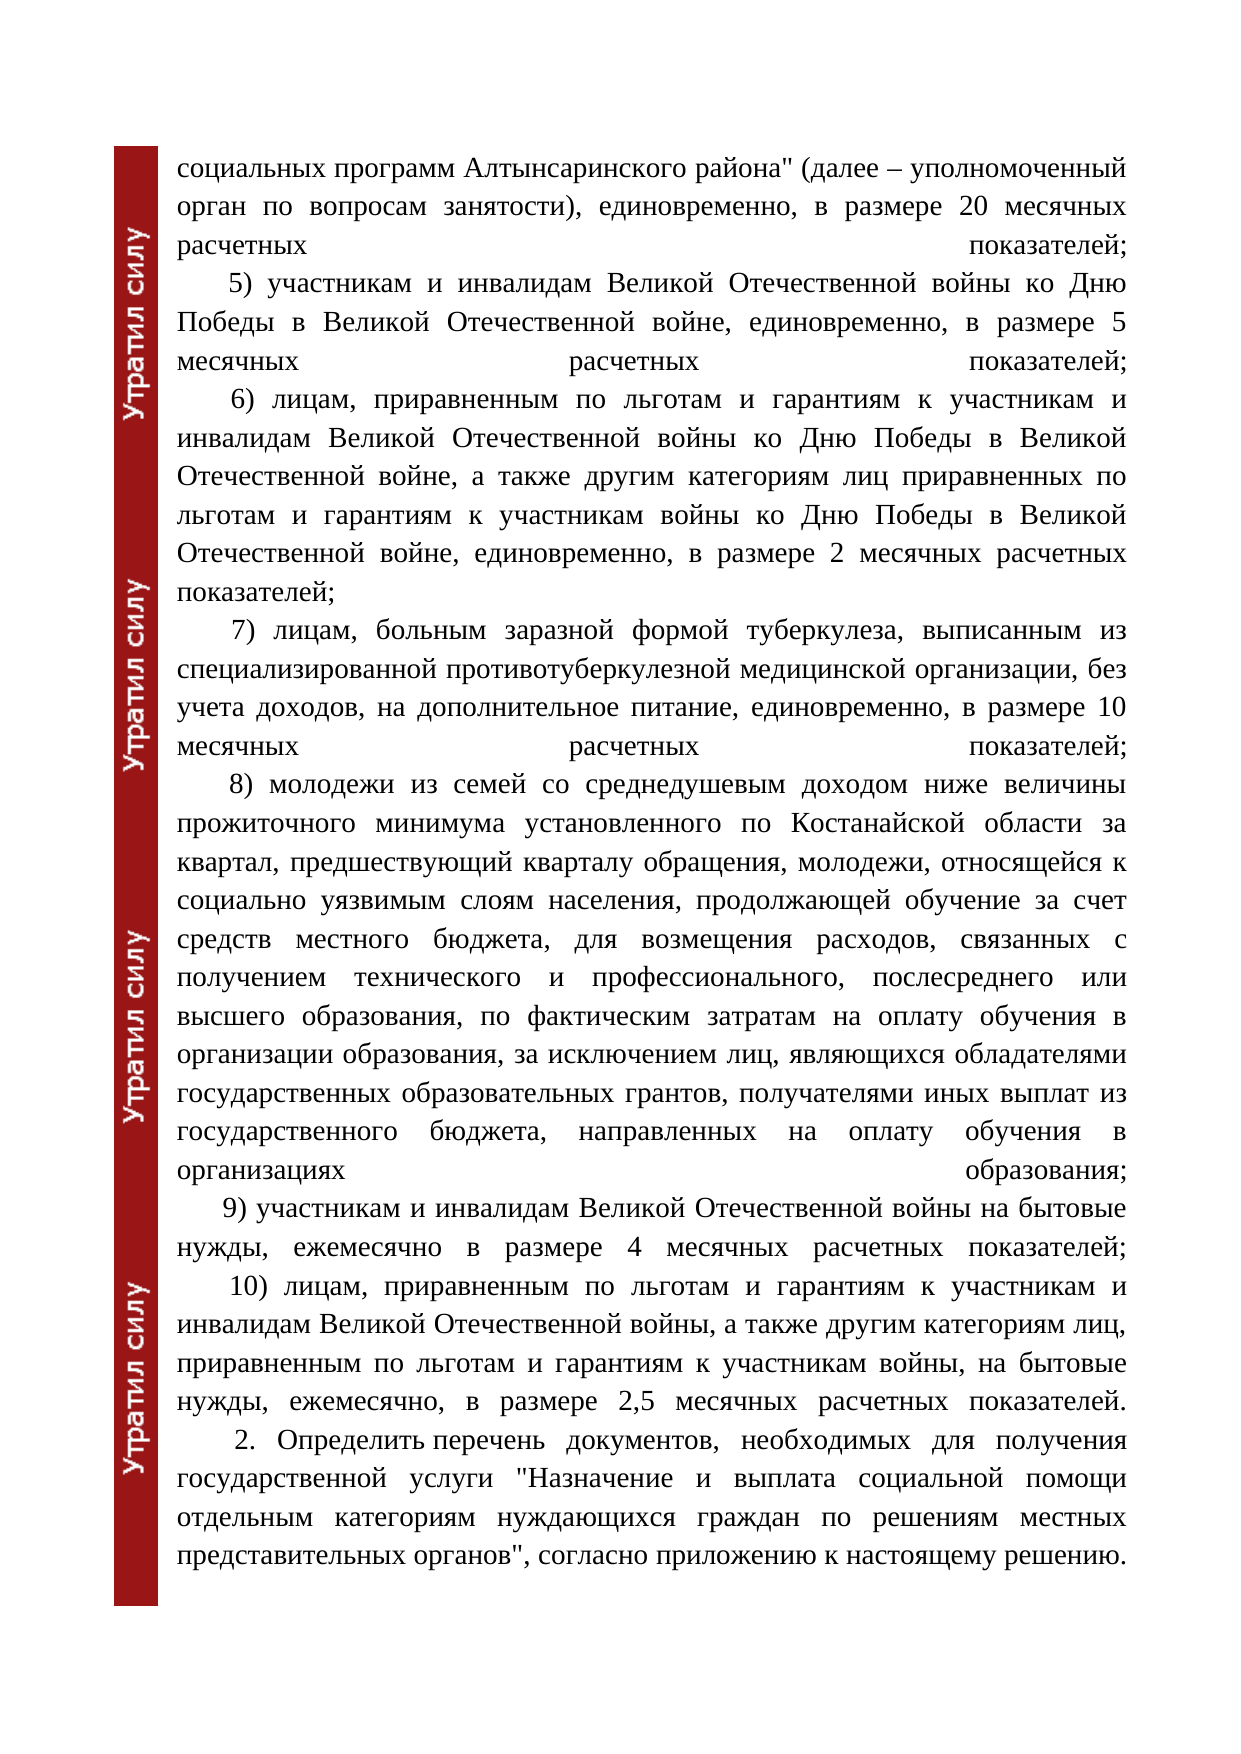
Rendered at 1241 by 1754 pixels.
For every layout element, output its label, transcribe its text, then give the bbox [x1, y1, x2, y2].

picture [114, 1571, 158, 1606]
picture [114, 146, 158, 150]
